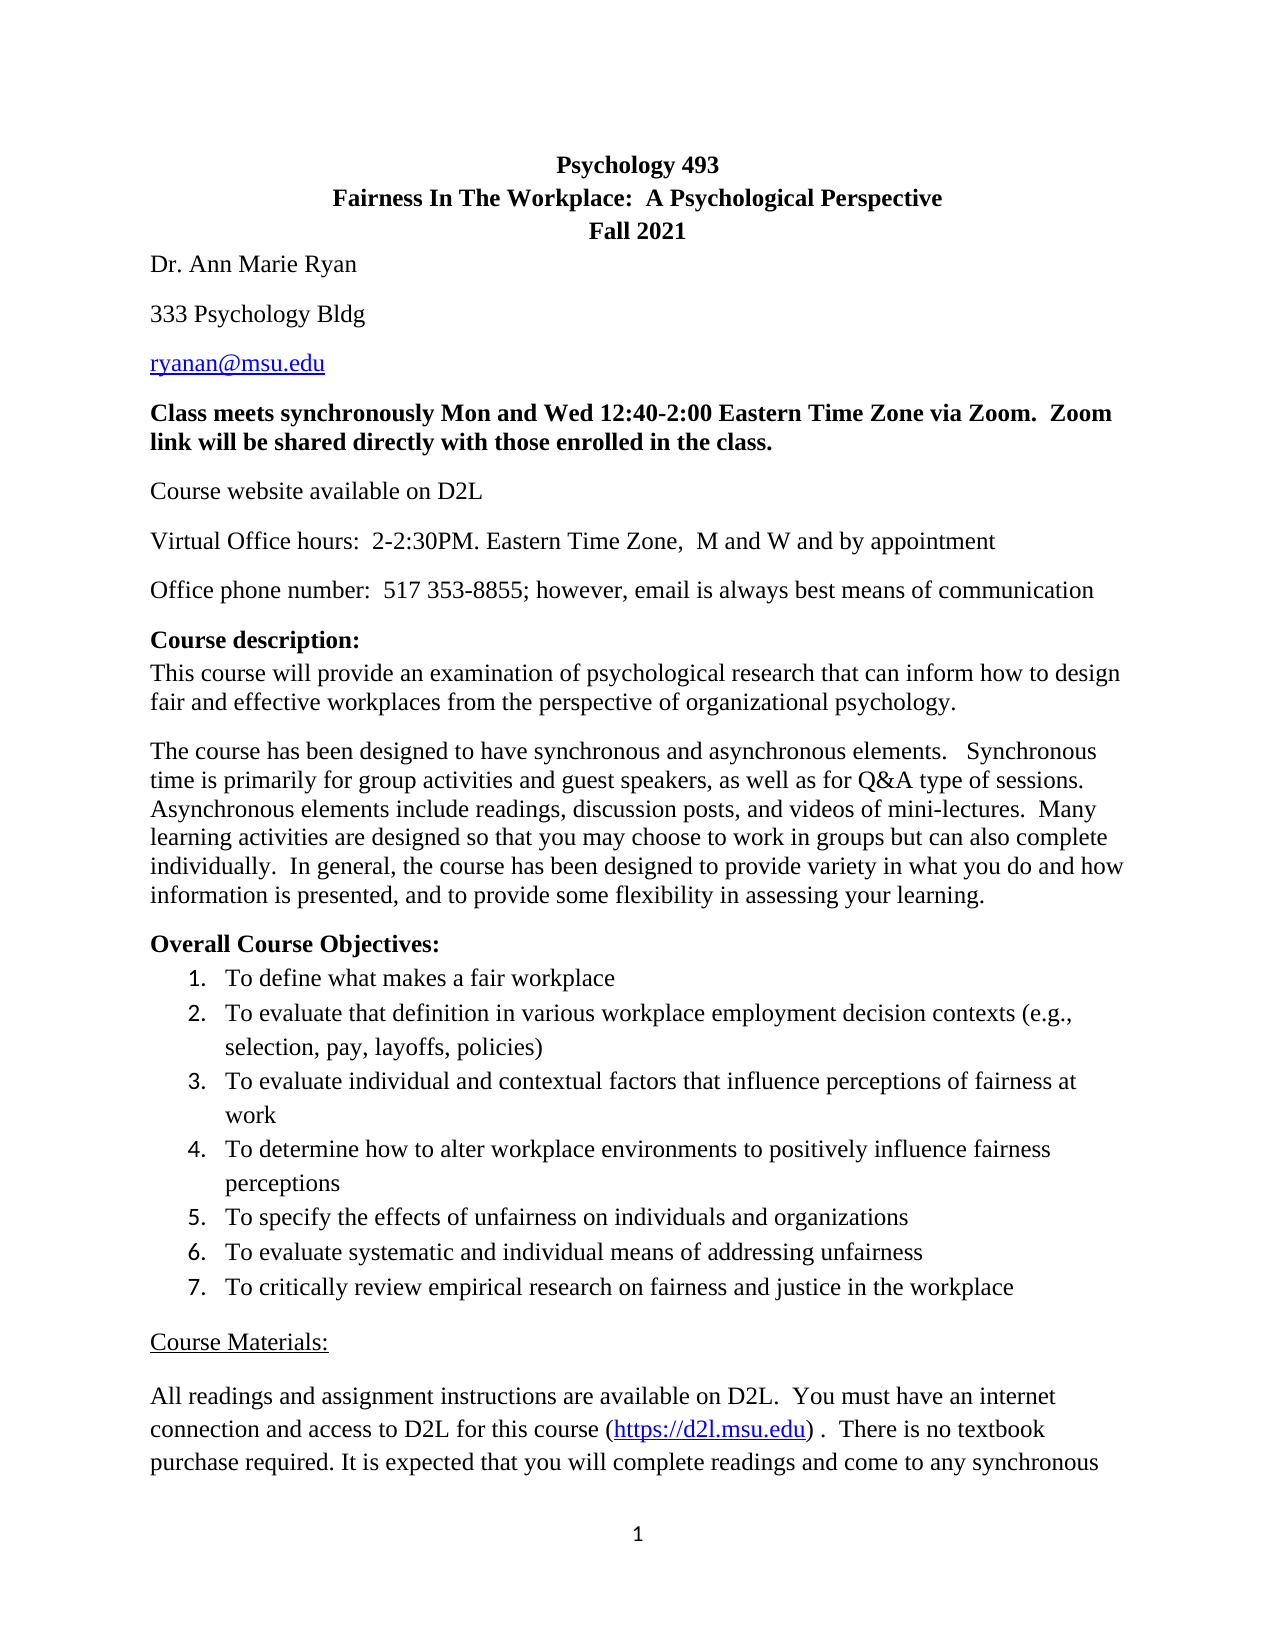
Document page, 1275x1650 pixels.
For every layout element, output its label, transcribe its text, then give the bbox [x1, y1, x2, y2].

text Class meets synchronously Mon and Wed 12:40-2:00 Eastern Time Zone via Zoom. Zoom link will be shared directly with those enrolled in the class. [150, 398, 1125, 455]
subtitle Psychology 493 [150, 150, 1125, 179]
text This course will provide an examination of psychological research that can inform how to design fair and effective workplaces from the perspective of organizational psychology. [150, 658, 1125, 715]
subtitle Fairness In The Workplace: A Psychological Perspective [150, 183, 1125, 212]
subtitle Overall Course Objectives: [150, 929, 1125, 958]
text Course Materials: [150, 1327, 1125, 1356]
text Virtual Office hours: 2-2:30PM. Eastern Time Zone, M and W and by appointment [150, 526, 1125, 554]
text Office phone number: 517 353-8855; however, email is always best means of communication [150, 575, 1125, 604]
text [150, 1381, 1125, 1476]
list To define what makes a fair workplace [187, 963, 1125, 993]
text Dr. Ann Marie Ryan [150, 249, 1125, 278]
text Course website available on D2L [150, 476, 1125, 505]
list To evaluate individual and contextual factors that influence perceptions of fairness at work [187, 1065, 1125, 1129]
text 333 Psychology Bldg [150, 299, 1125, 327]
list To determine how to alter workplace environments to positively influence fairness perceptions [187, 1133, 1125, 1197]
text ryanan@msu.edu [150, 348, 1125, 377]
list To evaluate that definition in various workplace employment decision contexts (e.g., selection, pay, layoffs, policies) [187, 998, 1125, 1061]
list To critically review empirical research on fairness and justice in the workplace [187, 1271, 1125, 1302]
list To specify the effects of unfairness on individuals and organizations [187, 1201, 1125, 1232]
subtitle Fall 2021 [150, 216, 1125, 245]
text The course has been designed to have synchronous and asynchronous elements. Synchronous time is primarily for group activities and guest speakers, as well as for Q&A type of sessions. Asynchronous elements include readings, discussion posts, and videos of mini-lectures. Many learning activities are designed so that you may choose to work in groups but can also complete individually. In general, the course has been designed to provide variety in what you do and how information is presented, and to provide some flexibility in assessing your learning. [150, 736, 1125, 909]
subtitle Course description: [150, 625, 1125, 654]
list To evaluate systematic and individual means of addressing unfairness [187, 1236, 1125, 1267]
